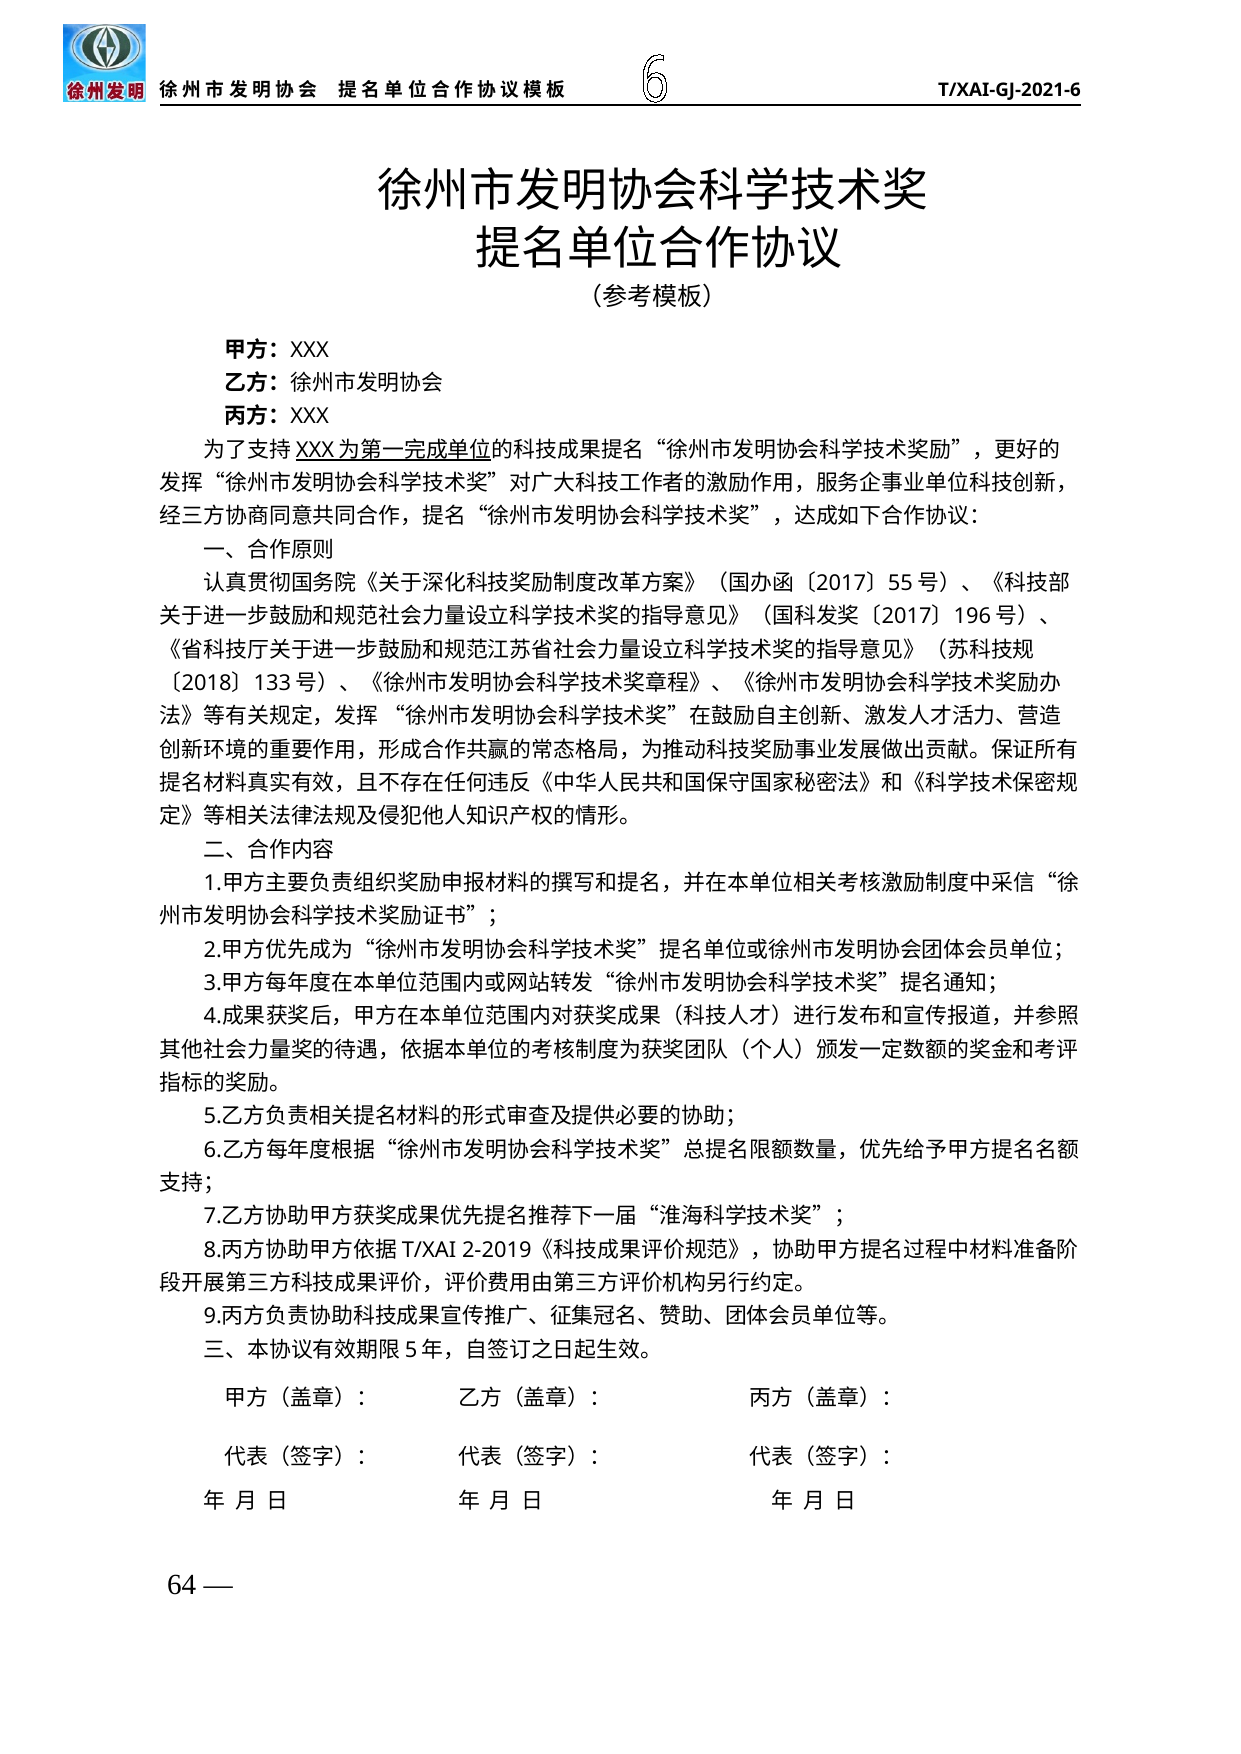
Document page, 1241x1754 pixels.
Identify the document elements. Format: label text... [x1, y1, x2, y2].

text 认真贯彻国务院《关于深化科技奖励制度改革方案》（国办函〔2017〕55号）、《科技部关于进一步鼓励和规范社会力量设立科学技术奖的指导意见》（国科发奖〔2017〕196号）、《省科技厅关于进一步鼓励和规范江苏省社会力量设立科学技术奖的指导意见》（苏科技规〔2018〕133号）、《徐州市发明协会科学技术奖章程》、《徐州市发明协会科学技术奖励办法》等有关规定，发挥 “徐州市发明协会科学技术奖”在鼓励自主创新、激发人才活力、营造创新环境的重要作用，形成合作共赢的常态格局，为推动科技奖励事业发展做出贡献。保证所有提名材料真实有效，且不存在任何违反《中华人民共和国保守国家秘密法》和《科学技术保密规定》等相关法律法规及侵犯他人知识产权的情形。 [159, 564, 1081, 831]
text 1.甲方主要负责组织奖励申报材料的撰写和提名，并在本单位相关考核激励制度中采信“徐州市发明协会科学技术奖励证书”； [159, 864, 1081, 931]
text 徐州市发明协会科学技术奖 [159, 159, 1081, 218]
text 2.甲方优先成为“徐州市发明协会科学技术奖”提名单位或徐州市发明协会团体会员单位； [159, 931, 1081, 964]
table_cell 代表（签字）： [673, 1427, 977, 1482]
text 3.甲方每年度在本单位范围内或网站转发“徐州市发明协会科学技术奖”提名通知； [159, 964, 1081, 997]
picture [63, 24, 146, 102]
table_header 甲方（盖章）： [148, 1364, 403, 1427]
table_header 乙方（盖章）： [403, 1364, 673, 1427]
text 丙方：XXX [159, 397, 1081, 431]
text 提名单位合作协议 [159, 218, 1081, 276]
text 4.成果获奖后，甲方在本单位范围内对获奖成果（科技人才）进行发布和宣传报道，并参照其他社会力量奖的待遇，依据本单位的考核制度为获奖团队（个人）颁发一定数额的奖金和考评指标的奖励。 [159, 997, 1081, 1097]
table_cell 代表（签字）： [403, 1427, 673, 1482]
text 一、合作原则 [159, 531, 1081, 564]
text 7.乙方协助甲方获奖成果优先提名推荐下一届“淮海科学技术奖”； [159, 1197, 1081, 1231]
text 乙方：徐州市发明协会 [159, 364, 1081, 397]
text （参考模板） [159, 276, 1081, 312]
text 5.乙方负责相关提名材料的形式审查及提供必要的协助； [159, 1097, 1081, 1131]
table_cell 年 月 日 [673, 1482, 977, 1515]
text 二、合作内容 [159, 831, 1081, 864]
table_header 丙方（盖章）： [673, 1364, 977, 1427]
text 甲方：XXX [159, 331, 1081, 364]
table_cell 年 月 日 [403, 1482, 673, 1515]
table_cell 年 月 日 [148, 1482, 403, 1515]
text 6.乙方每年度根据“徐州市发明协会科学技术奖”总提名限额数量，优先给予甲方提名名额支持； [159, 1131, 1081, 1197]
text 8.丙方协助甲方依据T/XAI 2-2019《科技成果评价规范》，协助甲方提名过程中材料准备阶段开展第三方科技成果评价，评价费用由第三方评价机构另行约定。 [159, 1231, 1081, 1297]
text 为了支持XXX为第一完成单位的科技成果提名“徐州市发明协会科学技术奖励”，更好的发挥“徐州市发明协会科学技术奖”对广大科技工作者的激励作用，服务企事业单位科技创新，经三方协商同意共同合作，提名“徐州市发明协会科学技术奖”，达成如下合作协议： [159, 431, 1081, 531]
text 9.丙方负责协助科技成果宣传推广、征集冠名、赞助、团体会员单位等。 [159, 1297, 1081, 1331]
table_cell 代表（签字）： [148, 1427, 403, 1482]
text 三、本协议有效期限5年，自签订之日起生效。 [159, 1331, 1081, 1364]
